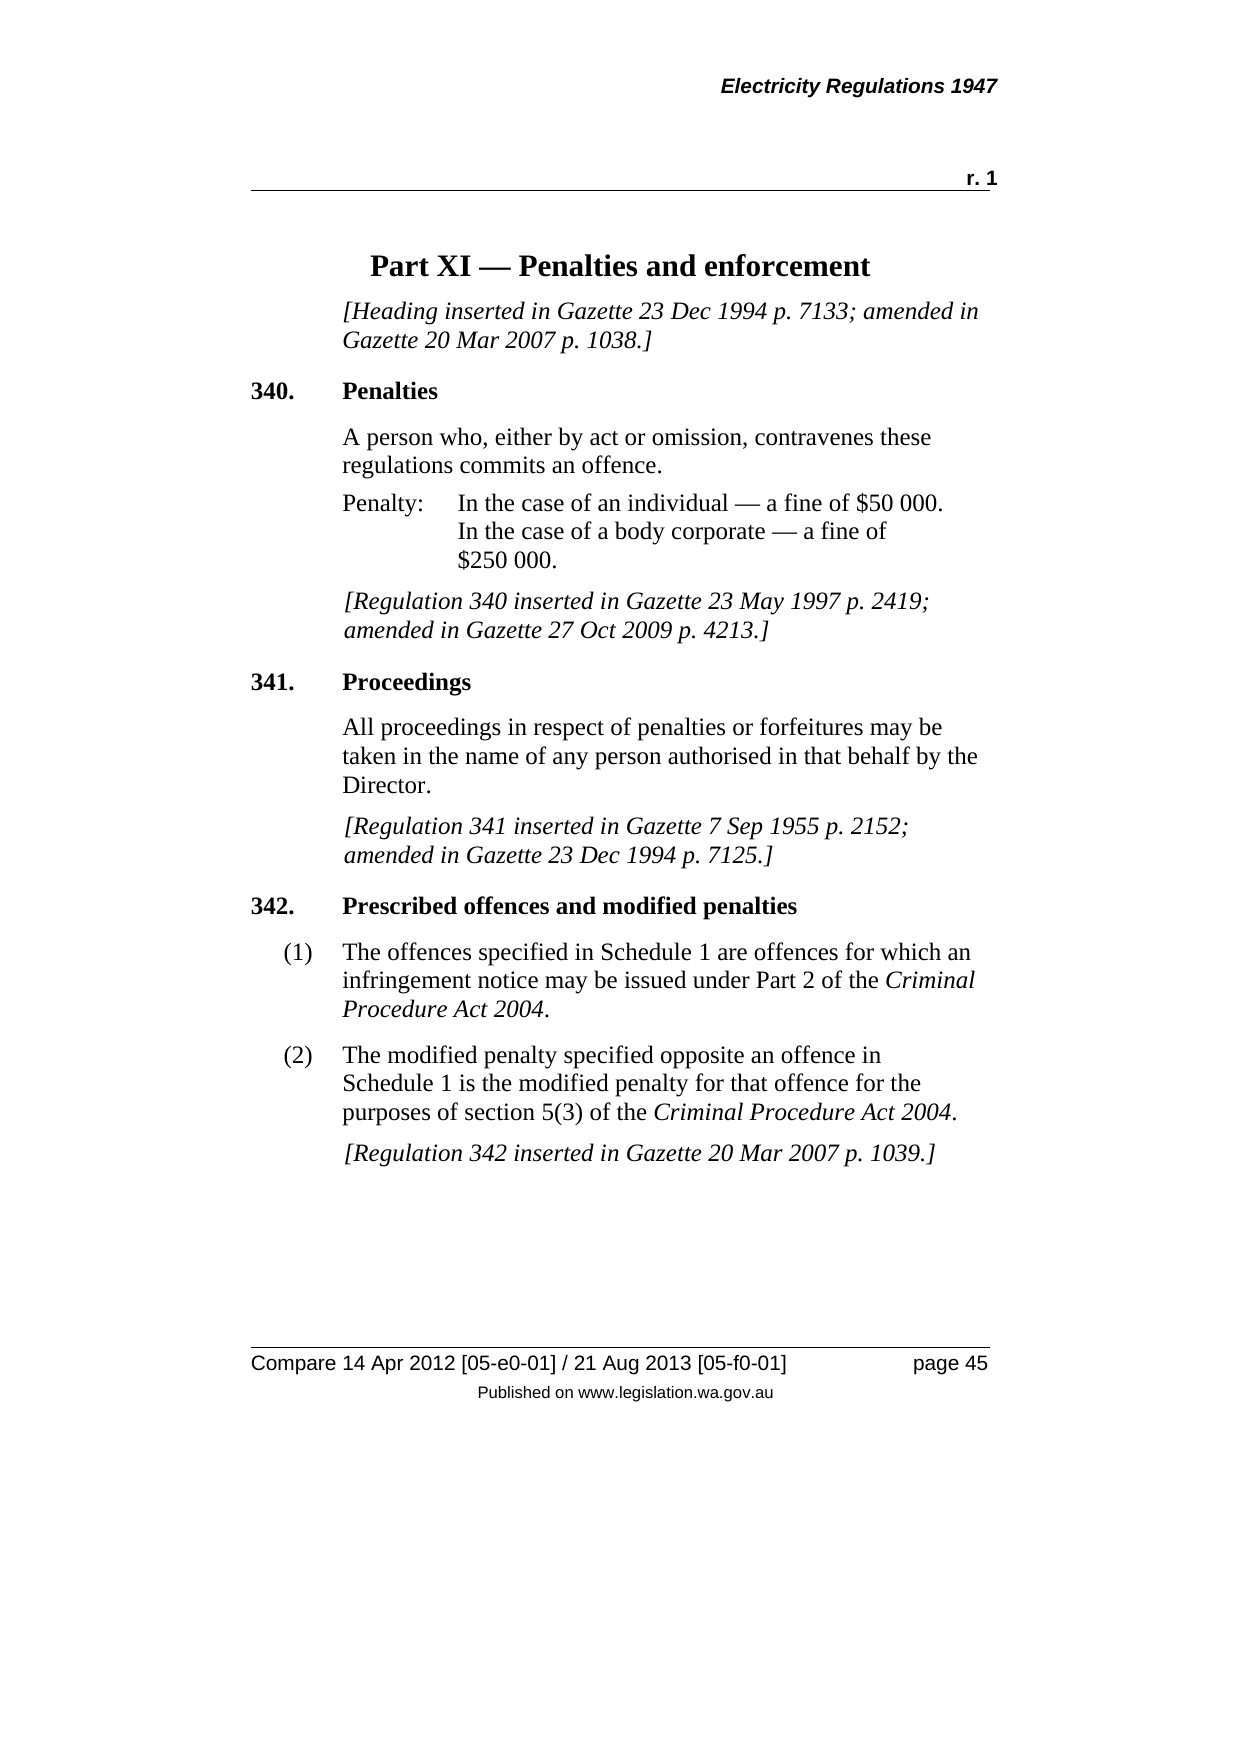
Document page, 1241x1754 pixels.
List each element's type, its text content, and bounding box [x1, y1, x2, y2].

text (1) The offences specified in Schedule 1 are offences for which an infringement notice may be issued under Part 2 of the Criminal Procedure Act 2004. [251, 937, 990, 1023]
subtitle Part XI — Penalties and enforcement [251, 247, 990, 283]
subtitle 340. Penalties [251, 376, 990, 405]
text [Regulation 341 inserted in Gazette 7 Sep 1955 p. 2152; amended in Gazette 23 Dec 1994 p. 7125.] [251, 811, 990, 868]
subtitle 341. Proceedings [251, 667, 990, 696]
subtitle [Heading inserted in Gazette 23 Dec 1994 p. 7133; amended in Gazette 20 Mar 2007 p. 1038.] [251, 296, 990, 353]
text (2) The modified penalty specified opposite an offence in Schedule 1 is the modified penalty for that offence for the purposes of section 5(3) of the Criminal Procedure Act 2004. [251, 1040, 990, 1126]
text [Regulation 340 inserted in Gazette 23 May 1997 p. 2419; amended in Gazette 27 Oct 2009 p. 4213.] [251, 586, 990, 644]
text [Regulation 342 inserted in Gazette 20 Mar 2007 p. 1039.] [251, 1138, 990, 1167]
text A person who, either by act or omission, contravenes these regulations commits an offence. [251, 422, 990, 479]
text All proceedings in respect of penalties or forfeitures may be taken in the name of any person authorised in that behalf by the Director. [251, 712, 990, 798]
text Penalty: In the case of an individual — a fine of $50 000. In the case of a body corporate — a fine of $250 000. [251, 488, 990, 574]
subtitle 342. Prescribed offences and modified penalties [251, 891, 990, 920]
